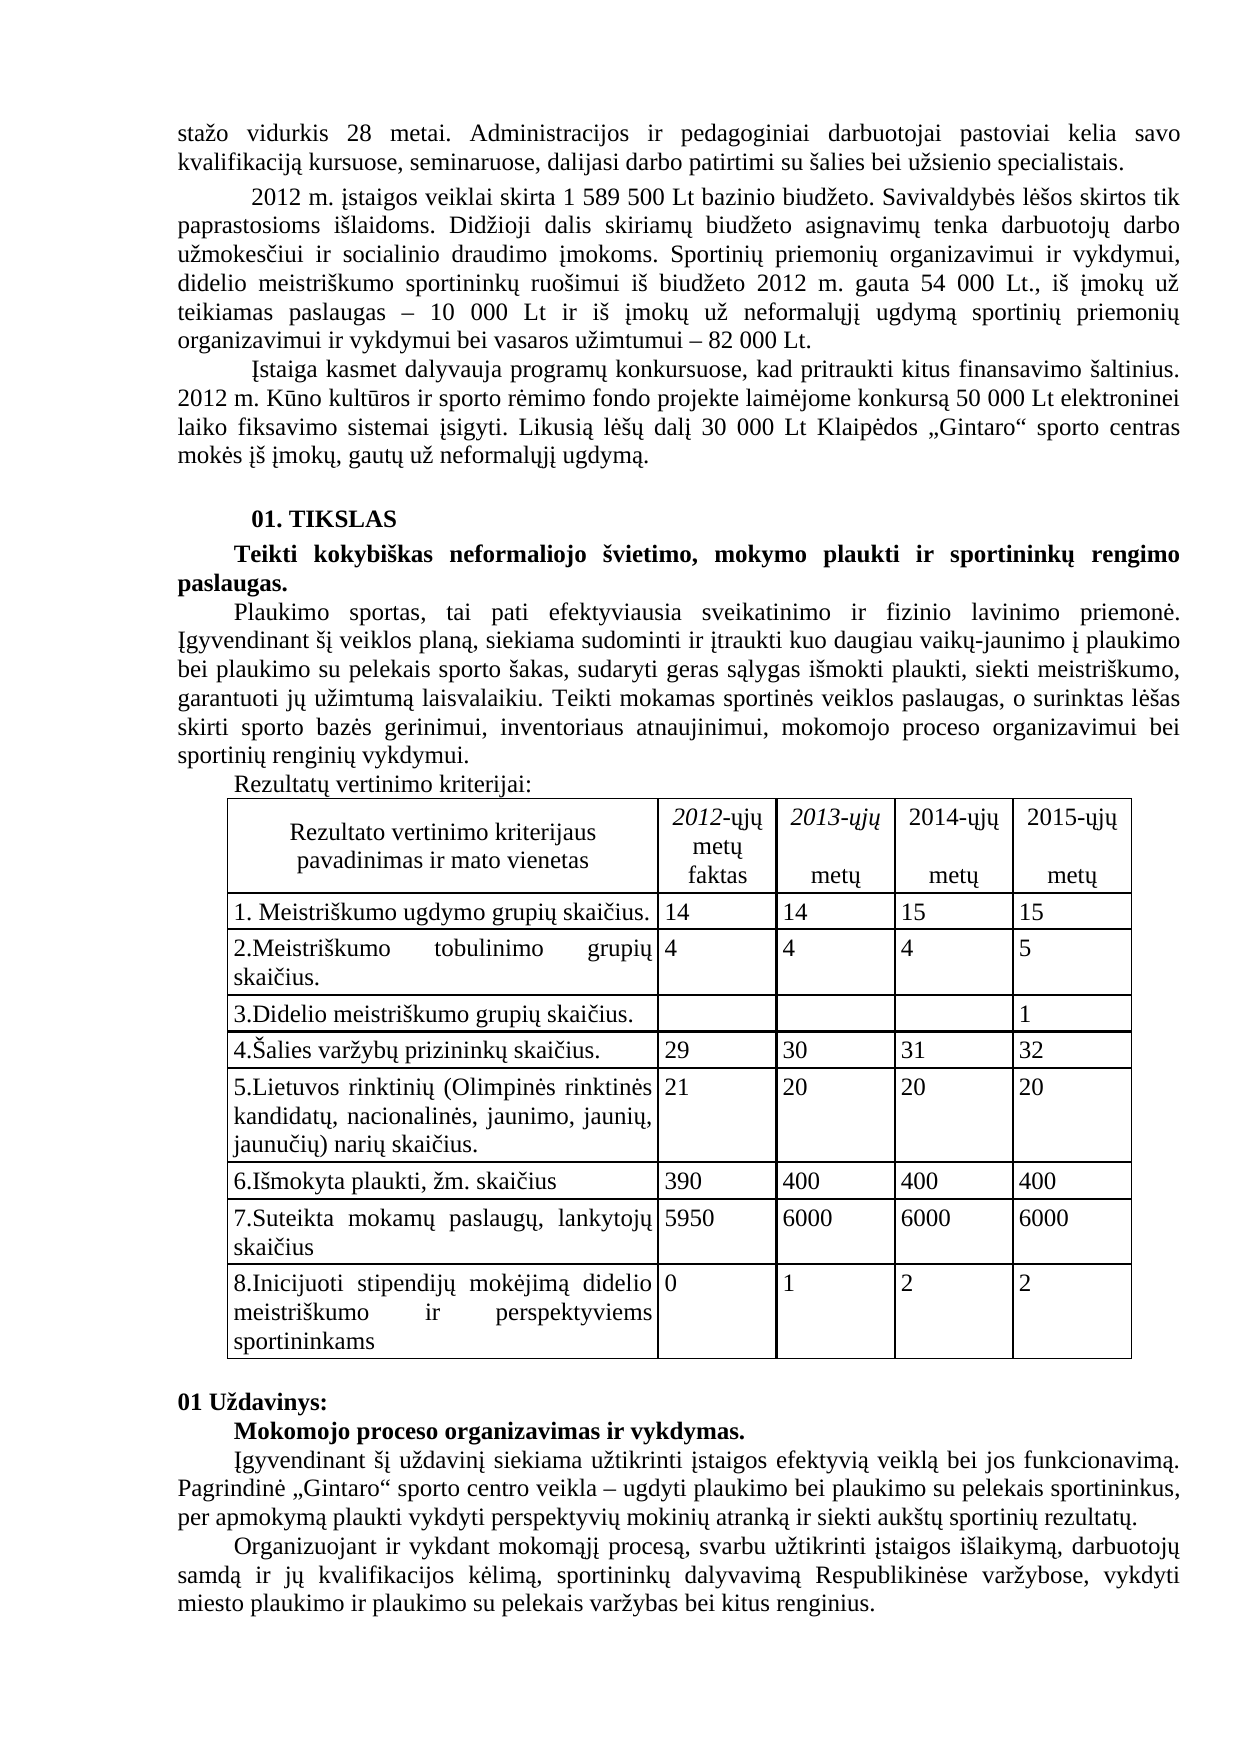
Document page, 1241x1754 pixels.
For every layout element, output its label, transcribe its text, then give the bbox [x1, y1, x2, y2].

table_cell 2 [1014, 1265, 1131, 1357]
table_cell 4 [659, 930, 775, 994]
table_cell 5 [1014, 930, 1131, 994]
text 01 Uždavinys: [177, 1387, 1181, 1416]
table_header 2014-ųjų metų [896, 799, 1012, 892]
table_cell 6000 [778, 1200, 894, 1263]
table_cell 390 [659, 1163, 775, 1198]
table_cell 7.Suteikta mokamų paslaugų, lankytojų skaičius [228, 1200, 657, 1263]
table_cell 30 [778, 1033, 894, 1067]
table_cell 5.Lietuvos rinktinių (Olimpinės rinktinės kandidatų, nacionalinės, jaunimo, jaunių, jaunučių) narių skaičius. [228, 1069, 657, 1161]
table_cell 32 [1014, 1033, 1131, 1067]
table_cell 2 [896, 1265, 1012, 1357]
table_cell 400 [896, 1163, 1012, 1198]
table_cell 8.Inicijuoti stipendijų mokėjimą didelio meistriškumo ir perspektyviems sportininkams [228, 1265, 657, 1357]
table_cell 20 [778, 1069, 894, 1161]
table_cell [659, 996, 775, 1030]
table_cell 400 [778, 1163, 894, 1198]
table_header 2015-ųjų metų [1014, 799, 1131, 892]
table_cell 400 [1014, 1163, 1131, 1198]
table_cell 20 [1014, 1069, 1131, 1161]
table_cell 14 [659, 894, 775, 928]
text Teikti kokybiškas neformaliojo švietimo, mokymo plaukti ir sportininkų rengimo paslaugas. [177, 539, 1181, 597]
text Rezultatų vertinimo kriterijai: [177, 769, 1181, 798]
text Įstaiga kasmet dalyvauja programų konkursuose, kad pritraukti kitus finansavimo šaltinius. 2012 m. Kūno kultūros ir sporto rėmimo fondo projekte laimėjome konkursą 50 000 Lt elektroninei laiko fiksavimo sistemai įsigyti. Likusią lėšų dalį 30 000 Lt Klaipėdos „Gintaro“ sporto centras mokės įš įmokų, gautų už neformalųjį ugdymą. [177, 354, 1181, 469]
table_cell 29 [659, 1033, 775, 1067]
table_cell 4 [778, 930, 894, 994]
table_cell 4 [896, 930, 1012, 994]
table_cell 1. Meistriškumo ugdymo grupių skaičius. [228, 894, 657, 928]
list TIKSLAS [251, 504, 1181, 533]
table_cell 1 [1014, 996, 1131, 1030]
table_cell 4.Šalies varžybų prizininkų skaičius. [228, 1033, 657, 1067]
title 2012 m. įstaigos veiklai skirta 1 589 500 Lt bazinio biudžeto. Savivaldybės lėšos skirtos tik paprastosioms išlaidoms. Didžioji dalis skiriamų biudžeto asignavimų tenka darbuotojų darbo užmokesčiui ir socialinio draudimo įmokoms. Sportinių priemonių organizavimui ir vykdymui, didelio meistriškumo sportininkų ruošimui iš biudžeto 2012 m. gauta 54 000 Lt., iš įmokų už teikiamas paslaugas – 10 000 Lt ir iš įmokų už neformalųjį ugdymą sportinių priemonių organizavimui ir vykdymui bei vasaros užimtumui – 82 000 Lt. [177, 182, 1181, 354]
table_cell 1 [778, 1265, 894, 1357]
table_cell 6000 [1014, 1200, 1131, 1263]
text Organizuojant ir vykdant mokomąjį procesą, svarbu užtikrinti įstaigos išlaikymą, darbuotojų samdą ir jų kvalifikacijos kėlimą, sportininkų dalyvavimą Respublikinėse varžybose, vykdyti miesto plaukimo ir plaukimo su pelekais varžybas bei kitus renginius. [177, 1531, 1181, 1617]
table_cell 15 [896, 894, 1012, 928]
table_cell 6.Išmokyta plaukti, žm. skaičius [228, 1163, 657, 1198]
table_cell 21 [659, 1069, 775, 1161]
table_cell [778, 996, 894, 1030]
table_cell 5950 [659, 1200, 775, 1263]
table_cell 20 [896, 1069, 1012, 1161]
table_cell 0 [659, 1265, 775, 1357]
text Įgyvendinant šį uždavinį siekiama užtikrinti įstaigos efektyvią veiklą bei jos funkcionavimą. Pagrindinė „Gintaro“ sporto centro veikla – ugdyti plaukimo bei plaukimo su pelekais sportininkus, per apmokymą plaukti vykdyti perspektyvių mokinių atranką ir siekti aukštų sportinių rezultatų. [177, 1445, 1181, 1531]
table_cell [896, 996, 1012, 1030]
text Mokomojo proceso organizavimas ir vykdymas. [177, 1416, 1181, 1445]
table_header Rezultato vertinimo kriterijaus pavadinimas ir mato vienetas [228, 799, 657, 892]
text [177, 118, 1181, 176]
text Plaukimo sportas, tai pati efektyviausia sveikatinimo ir fizinio lavinimo priemonė. Įgyvendinant šį veiklos planą, siekiama sudominti ir įtraukti kuo daugiau vaikų-jaunimo į plaukimo bei plaukimo su pelekais sporto šakas, sudaryti geras sąlygas išmokti plaukti, siekti meistriškumo, garantuoti jų užimtumą laisvalaikiu. Teikti mokamas sportinės veiklos paslaugas, o surinktas lėšas skirti sporto bazės gerinimui, inventoriaus atnaujinimui, mokomojo proceso organizavimui bei sportinių renginių vykdymui. [177, 597, 1181, 769]
table_cell 6000 [896, 1200, 1012, 1263]
table_cell 2.Meistriškumo tobulinimo grupių skaičius. [228, 930, 657, 994]
table_cell 3.Didelio meistriškumo grupių skaičius. [228, 996, 657, 1030]
table_cell 14 [778, 894, 894, 928]
table_cell 31 [896, 1033, 1012, 1067]
table_header 2013-ųjų metų [778, 799, 894, 892]
table_cell 15 [1014, 894, 1131, 928]
table_header 2012-ųjų metų faktas [659, 799, 775, 892]
